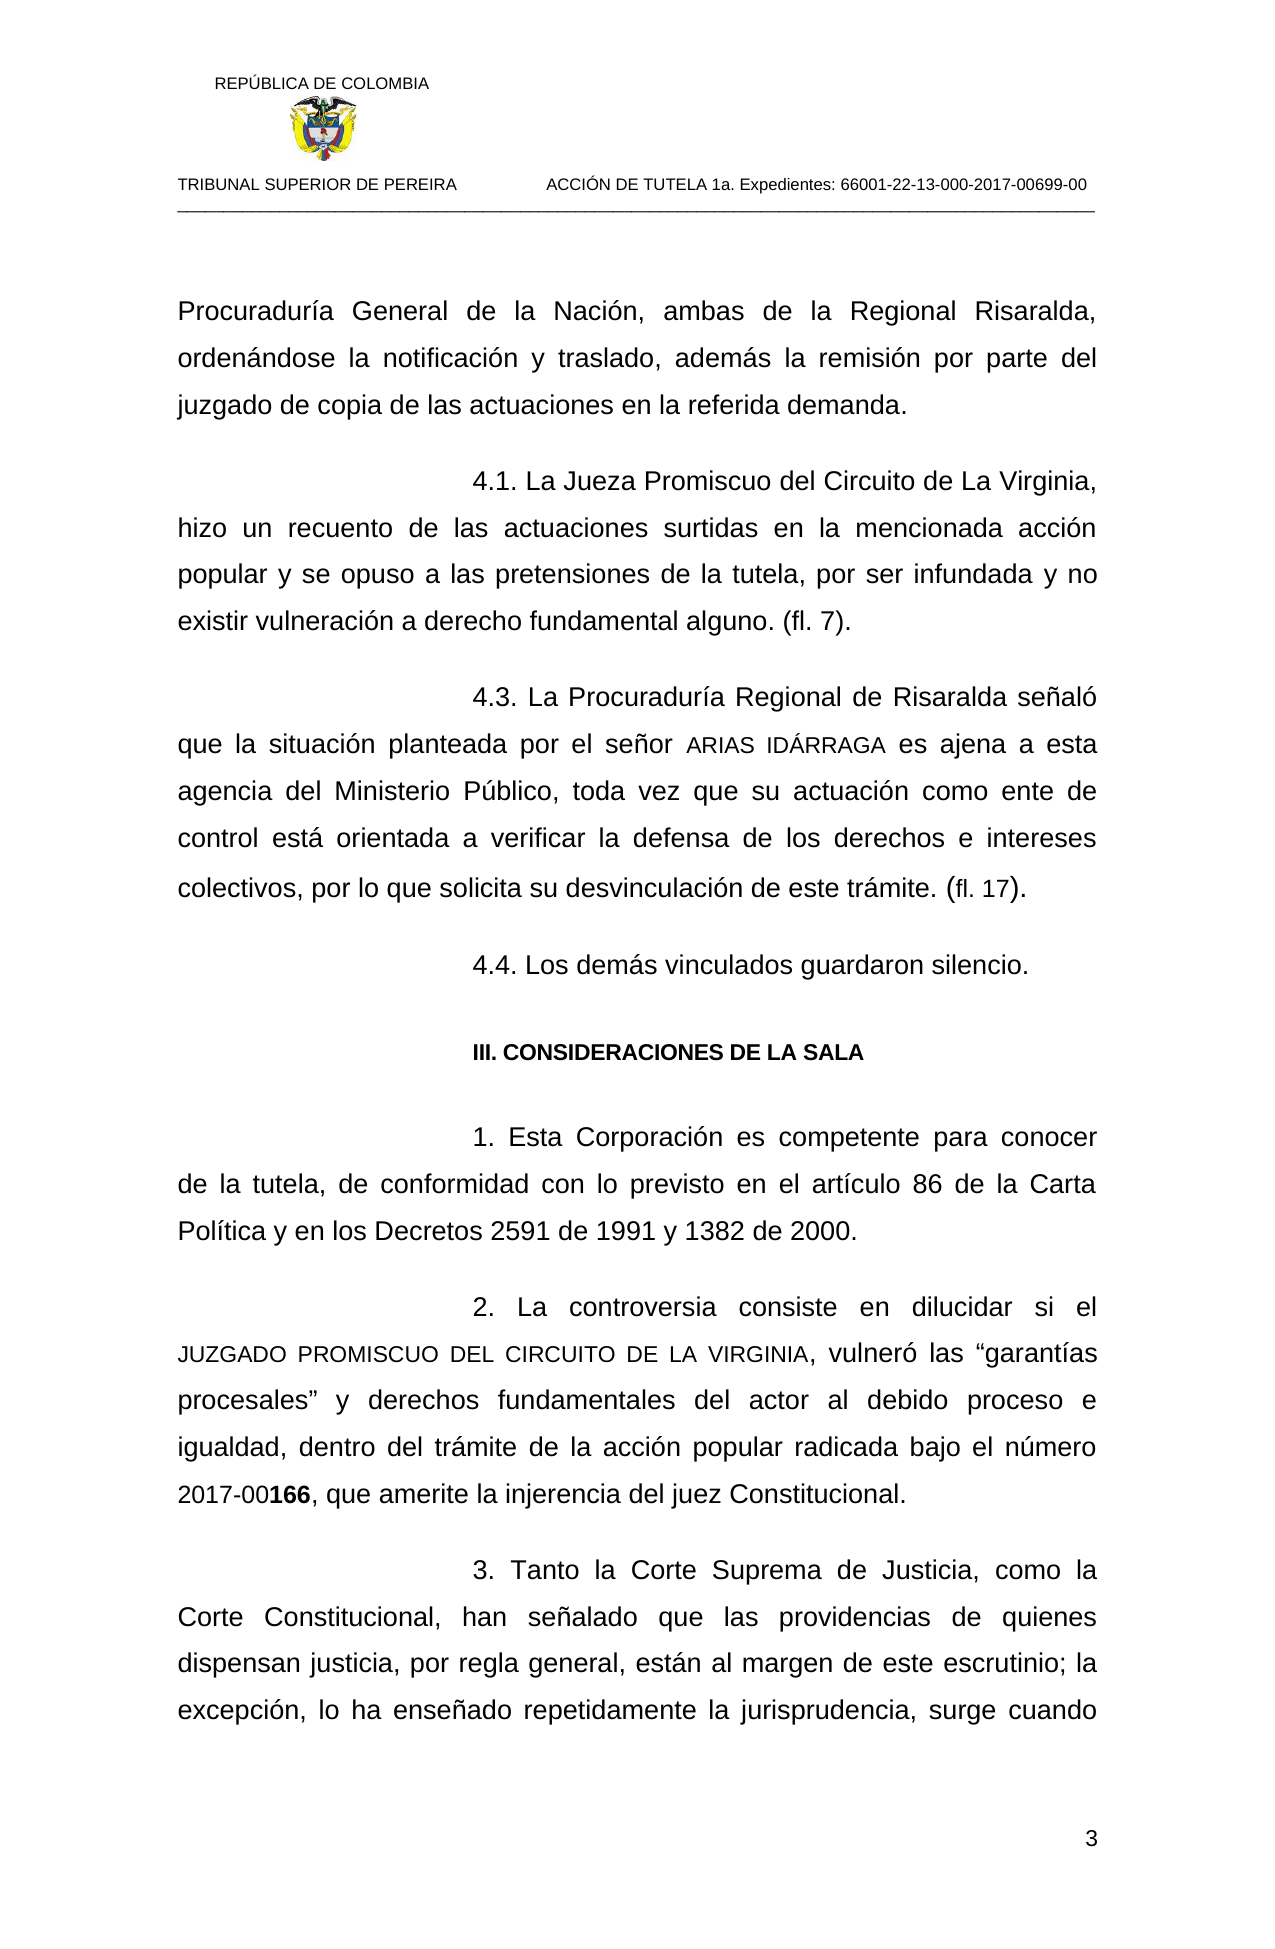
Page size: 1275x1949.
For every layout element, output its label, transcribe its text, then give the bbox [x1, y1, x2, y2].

text 1. Esta Corporación es competente para conocer de la tutela, de conformidad con lo previsto en el artículo 86 de la Carta Política y en los Decretos 2591 de 1991 y 1382 de 2000. [177, 1121, 1098, 1246]
text 4.1. La Jueza Promiscuo del Circuito de La Virginia, hizo un recuento de las actuaciones surtidas en la mencionada acción popular y se opuso a las pretensiones de la tutela, por ser infundada y no existir vulneración a derecho fundamental alguno. (fl. 7). [177, 465, 1098, 637]
picture [289, 96, 357, 161]
text 2. La controversia consiste en dilucidar si el JUZGADO PROMISCUO DEL CIRCUITO DE LA VIRGINIA, vulneró las “garantías procesales” y derechos fundamentales del actor al debido proceso e igualdad, dentro del trámite de la acción popular radicada bajo el número 2017-00166, que amerite la injerencia del juez Constitucional. [177, 1291, 1098, 1509]
text 4.4. Los demás vinculados guardaron silencio. [177, 949, 1098, 980]
text 4.3. La Procuraduría Regional de Risaralda señaló que la situación planteada por el señor ARIAS IDÁRRAGA es ajena a esta agencia del Ministerio Público, toda vez que su actuación como ente de control está orientada a verificar la defensa de los derechos e intereses colectivos, por lo que solicita su desvinculación de este trámite. (fl. 17). [177, 681, 1098, 903]
text III. CONSIDERACIONES DE LA SALA [177, 1039, 1098, 1065]
